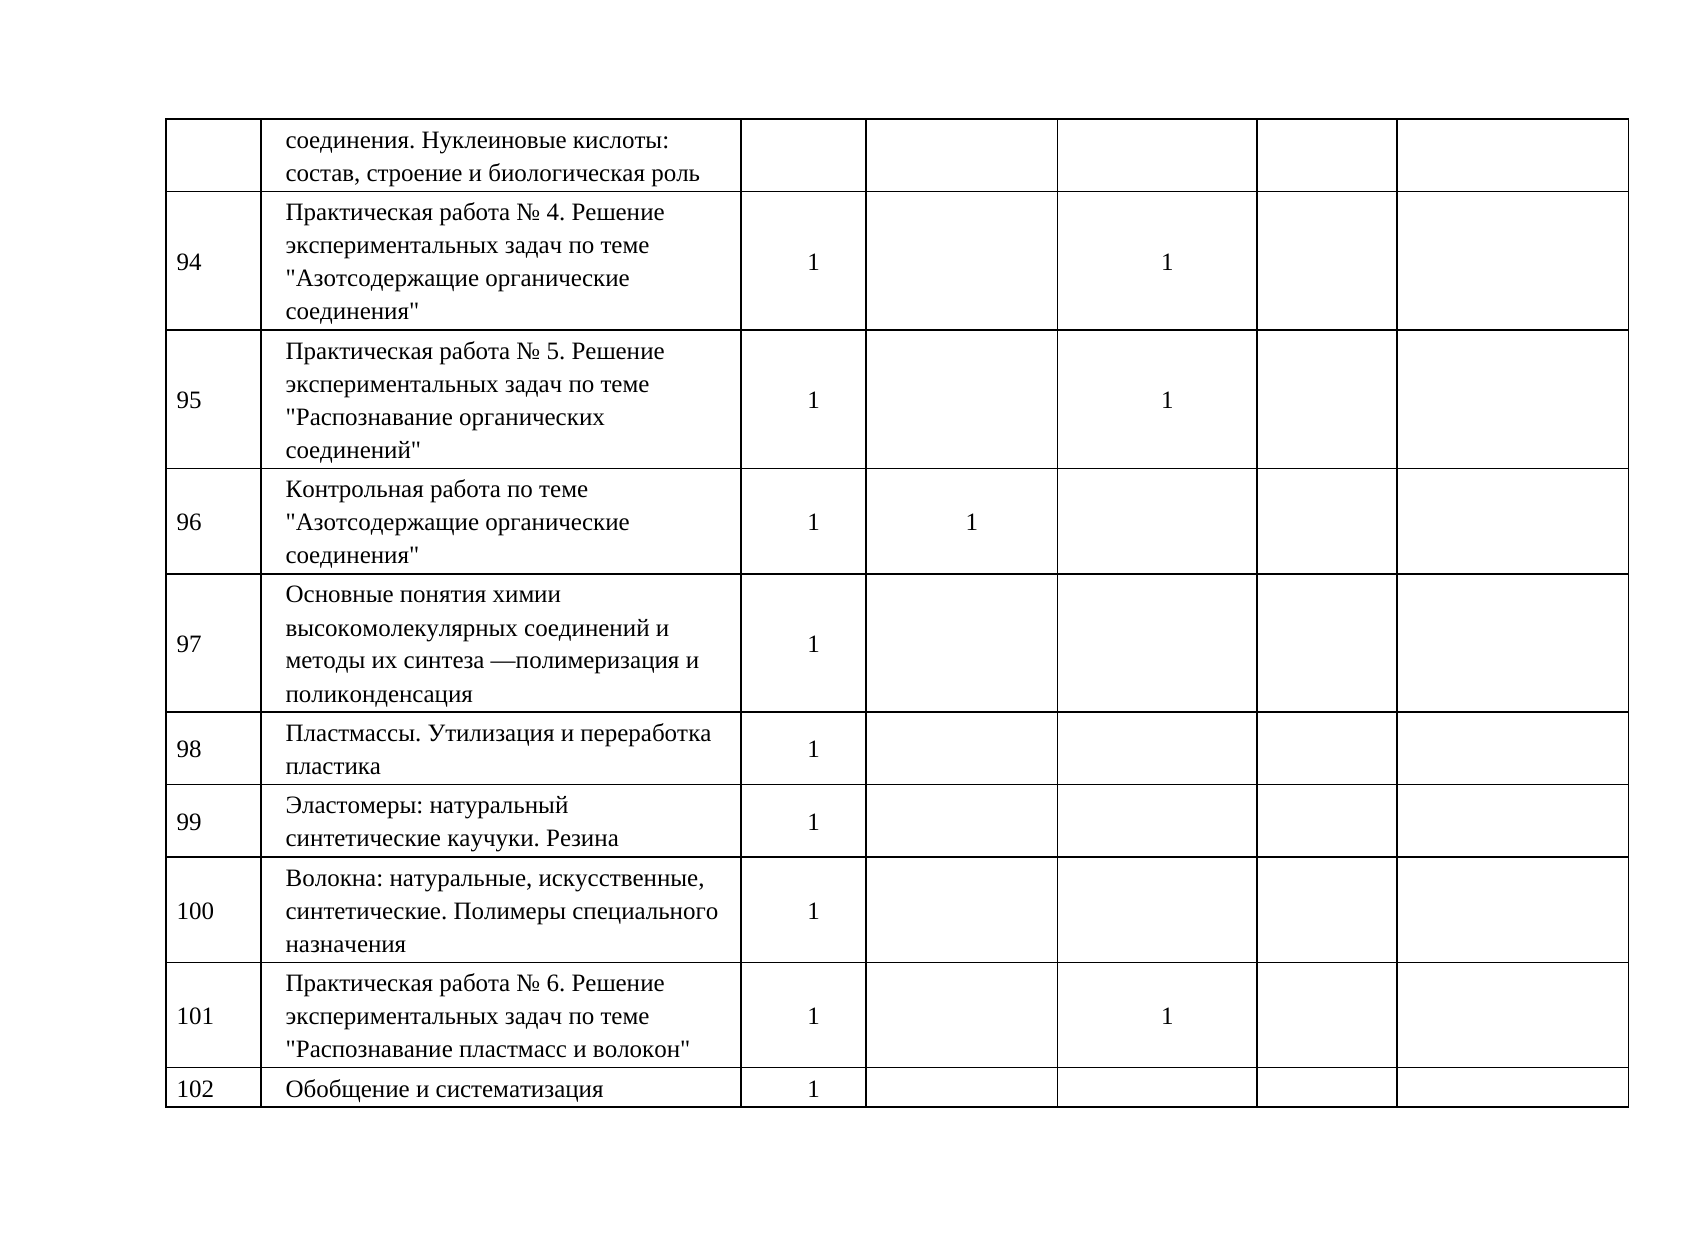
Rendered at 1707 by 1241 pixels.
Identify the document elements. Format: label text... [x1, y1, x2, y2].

table_cell Эластомеры: натуральный синтетические каучуки. Резина [262, 785, 740, 856]
table_cell 102 [167, 1068, 260, 1106]
table_cell Практическая работа № 5. Решение экспериментальных задач по теме "Распознавание органических соединений" [262, 331, 740, 467]
table_cell 93 [167, 120, 260, 191]
table_cell [1258, 963, 1396, 1067]
table_cell [1258, 120, 1396, 191]
table_cell 1 [742, 331, 865, 467]
table_cell [1058, 713, 1256, 784]
table_cell [867, 192, 1057, 329]
table_cell 1 [742, 192, 865, 329]
table_cell 1 [1058, 963, 1256, 1067]
table_cell [867, 1068, 1057, 1106]
table_cell [1398, 785, 1628, 856]
table_cell [1058, 469, 1256, 573]
table_cell [1398, 331, 1628, 467]
table_cell 1 [1058, 331, 1256, 467]
table_cell [867, 858, 1057, 961]
table_cell [1258, 469, 1396, 573]
table_cell 1 [867, 469, 1057, 573]
table_cell 1 [742, 120, 865, 191]
table_cell [1258, 331, 1396, 467]
table_cell 99 [167, 785, 260, 856]
table_cell [867, 785, 1057, 856]
table_cell [1398, 858, 1628, 961]
table_cell [1258, 1068, 1396, 1106]
table_cell 1 [742, 713, 865, 784]
table_cell 1 [1058, 192, 1256, 329]
table_cell Практическая работа № 4. Решение экспериментальных задач по теме "Азотсодержащие органические соединения" [262, 192, 740, 329]
table_cell 1 [742, 785, 865, 856]
table_cell [1258, 575, 1396, 711]
table_cell 98 [167, 713, 260, 784]
table_cell [1398, 1068, 1628, 1106]
table_cell 95 [167, 331, 260, 467]
table_cell [1258, 713, 1396, 784]
table_cell 96 [167, 469, 260, 573]
table_cell 94 [167, 192, 260, 329]
table_cell [1398, 963, 1628, 1067]
table_cell [867, 575, 1057, 711]
table_cell [1398, 192, 1628, 329]
table_cell [867, 963, 1057, 1067]
table_cell [867, 713, 1057, 784]
table_cell 1 [742, 575, 865, 711]
table_cell [1258, 192, 1396, 329]
table_cell [1398, 713, 1628, 784]
table_cell [867, 331, 1057, 467]
table_cell Волокна: натуральные, искусственные, синтетические. Полимеры специального назначения [262, 858, 740, 961]
table_cell 1 [742, 469, 865, 573]
table_cell Контрольная работа по теме "Азотсодержащие органические соединения" [262, 469, 740, 573]
table_cell 100 [167, 858, 260, 961]
table_cell [1058, 785, 1256, 856]
table_cell [1398, 575, 1628, 711]
table_cell [1258, 785, 1396, 856]
table_cell [1058, 1068, 1256, 1106]
table_cell [1058, 858, 1256, 961]
table_cell 1 [742, 1068, 865, 1106]
table_cell [1058, 575, 1256, 711]
table_cell [1058, 120, 1256, 191]
table_cell Практическая работа № 6. Решение экспериментальных задач по теме "Распознавание пластмасс и волокон" [262, 963, 740, 1067]
table_cell Пластмассы. Утилизация и переработка пластика [262, 713, 740, 784]
table_cell Основные понятия химии высокомолекулярных соединений и методы их синтеза —полимеризация и поликонденсация [262, 575, 740, 711]
table_cell 1 [742, 858, 865, 961]
table_cell [1258, 858, 1396, 961]
table_cell 1 [742, 963, 865, 1067]
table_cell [262, 1068, 740, 1106]
table_cell [1398, 469, 1628, 573]
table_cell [262, 120, 740, 191]
table_cell 97 [167, 575, 260, 711]
table_cell [1398, 120, 1628, 191]
table_cell [867, 120, 1057, 191]
table_cell 101 [167, 963, 260, 1067]
